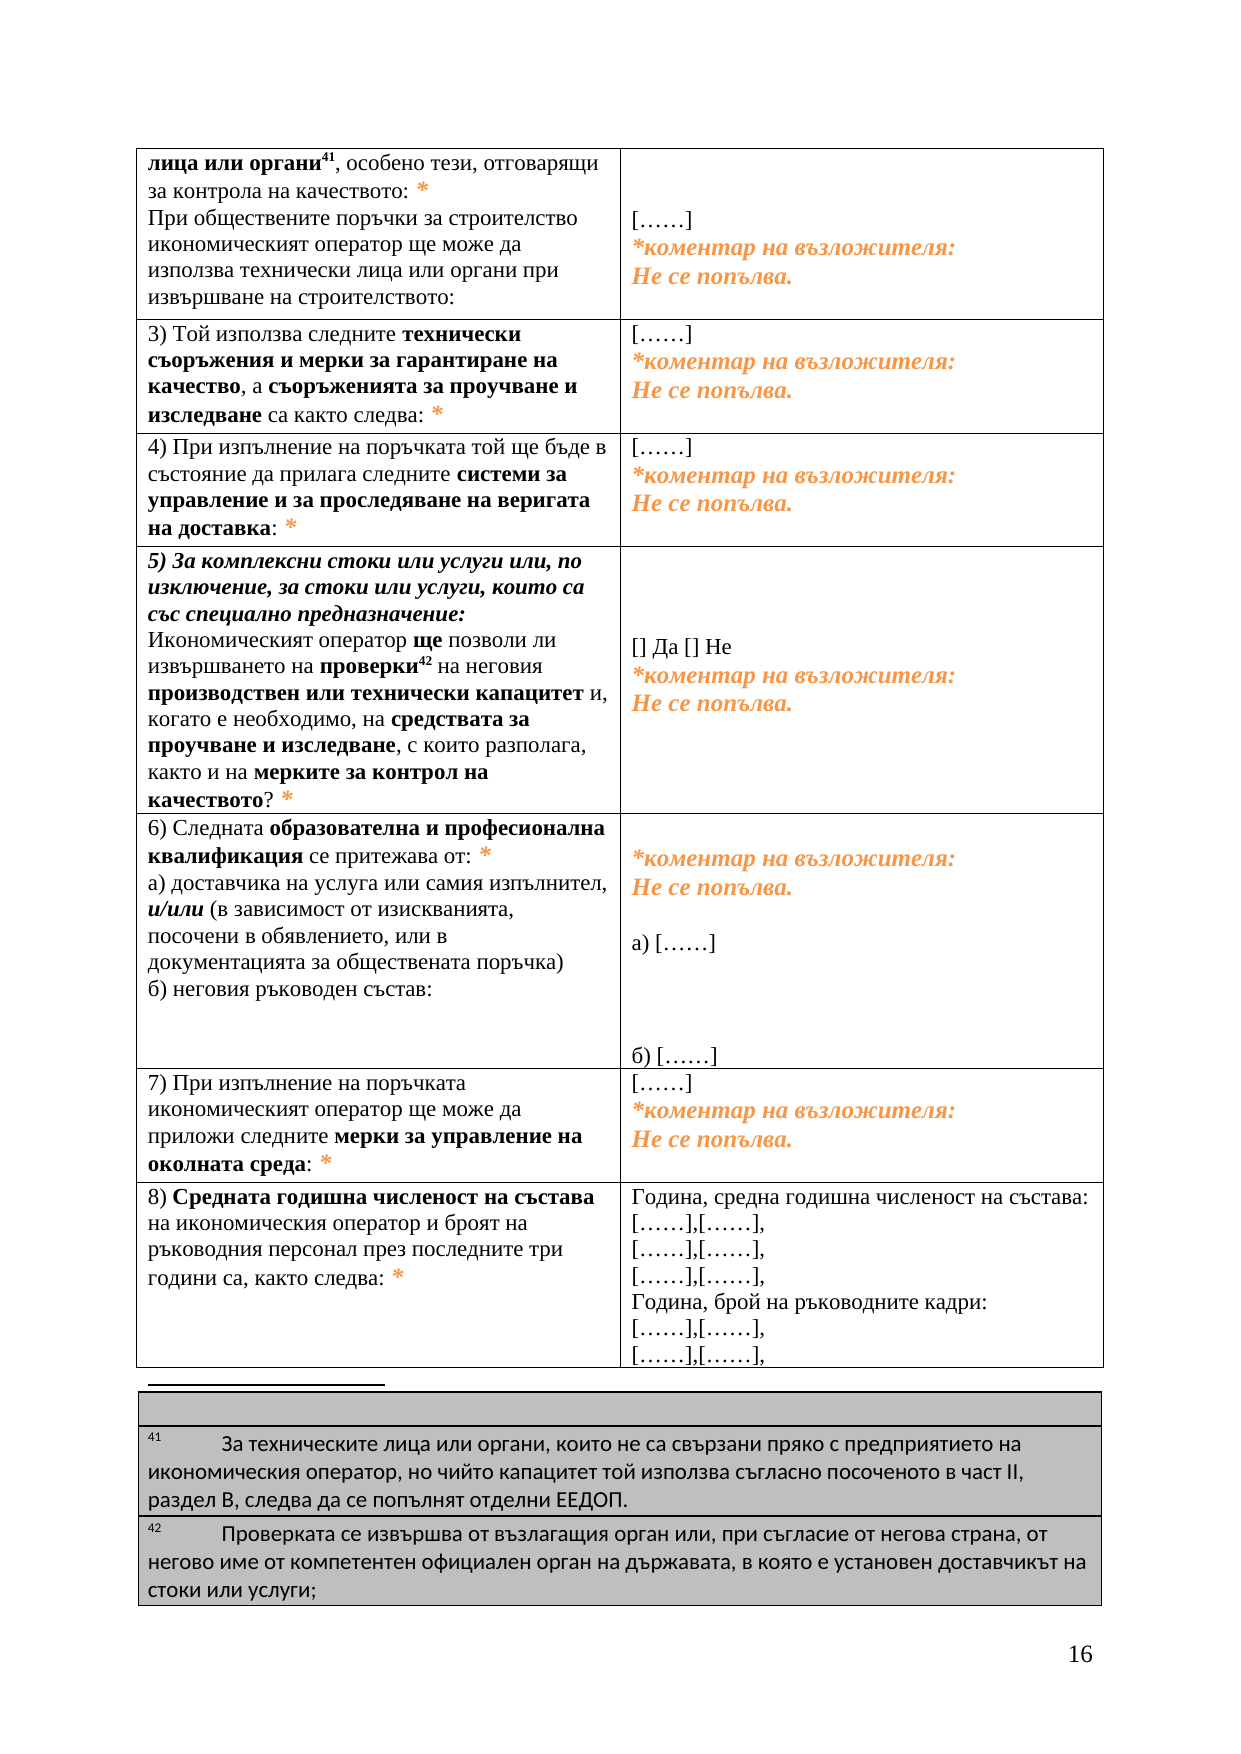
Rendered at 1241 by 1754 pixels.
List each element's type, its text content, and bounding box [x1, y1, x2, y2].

table_cell 6) Следната образователна и професионална квалификация се притежава от: * а) доставчика на услуга или самия изпълнител, и/или (в зависимост от изискванията, посочени в обявлението, или в документацията за обществената поръчка) б) неговия ръководен състав: [137, 814, 620, 1068]
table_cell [137, 1183, 620, 1367]
table_cell 7) При изпълнение на поръчката икономическият оператор ще може да приложи следните мерки за управление на околната среда: * [137, 1069, 620, 1182]
table_cell 3) Той използва следните технически съоръжения и мерки за гарантиране на качество, а съоръженията за проучване и изследване са както следва: * [137, 320, 620, 432]
table_cell [……] *коментар на възложителя: Не се попълва. [621, 1069, 1103, 1182]
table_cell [621, 1183, 1103, 1367]
table_cell *коментар на възложителя: Не се попълва. a) [……] б) [……] [621, 814, 1103, 1068]
table_cell 4) При изпълнение на поръчката той ще бъде в състояние да прилага следните системи за управление и за проследяване на веригата на доставка: * [137, 434, 620, 546]
table_cell [……] *коментар на възложителя: Не се попълва. [621, 320, 1103, 432]
table_cell [……] *коментар на възложителя: Не се попълва. [621, 434, 1103, 546]
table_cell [621, 149, 1103, 319]
table_cell 5) За комплексни стоки или услуги или, по изключение, за стоки или услуги, които са със специално предназначение: Икономическият оператор ще позволи ли извършването на проверки на неговия производствен или технически капацитет и, когато е необходимо, на средствата за проучване и изследване, с които разполага, както и на мерките за контрол на качеството? * [137, 547, 620, 813]
table_cell [] Да [] Не *коментар на възложителя: Не се попълва. [621, 547, 1103, 813]
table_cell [137, 149, 620, 319]
